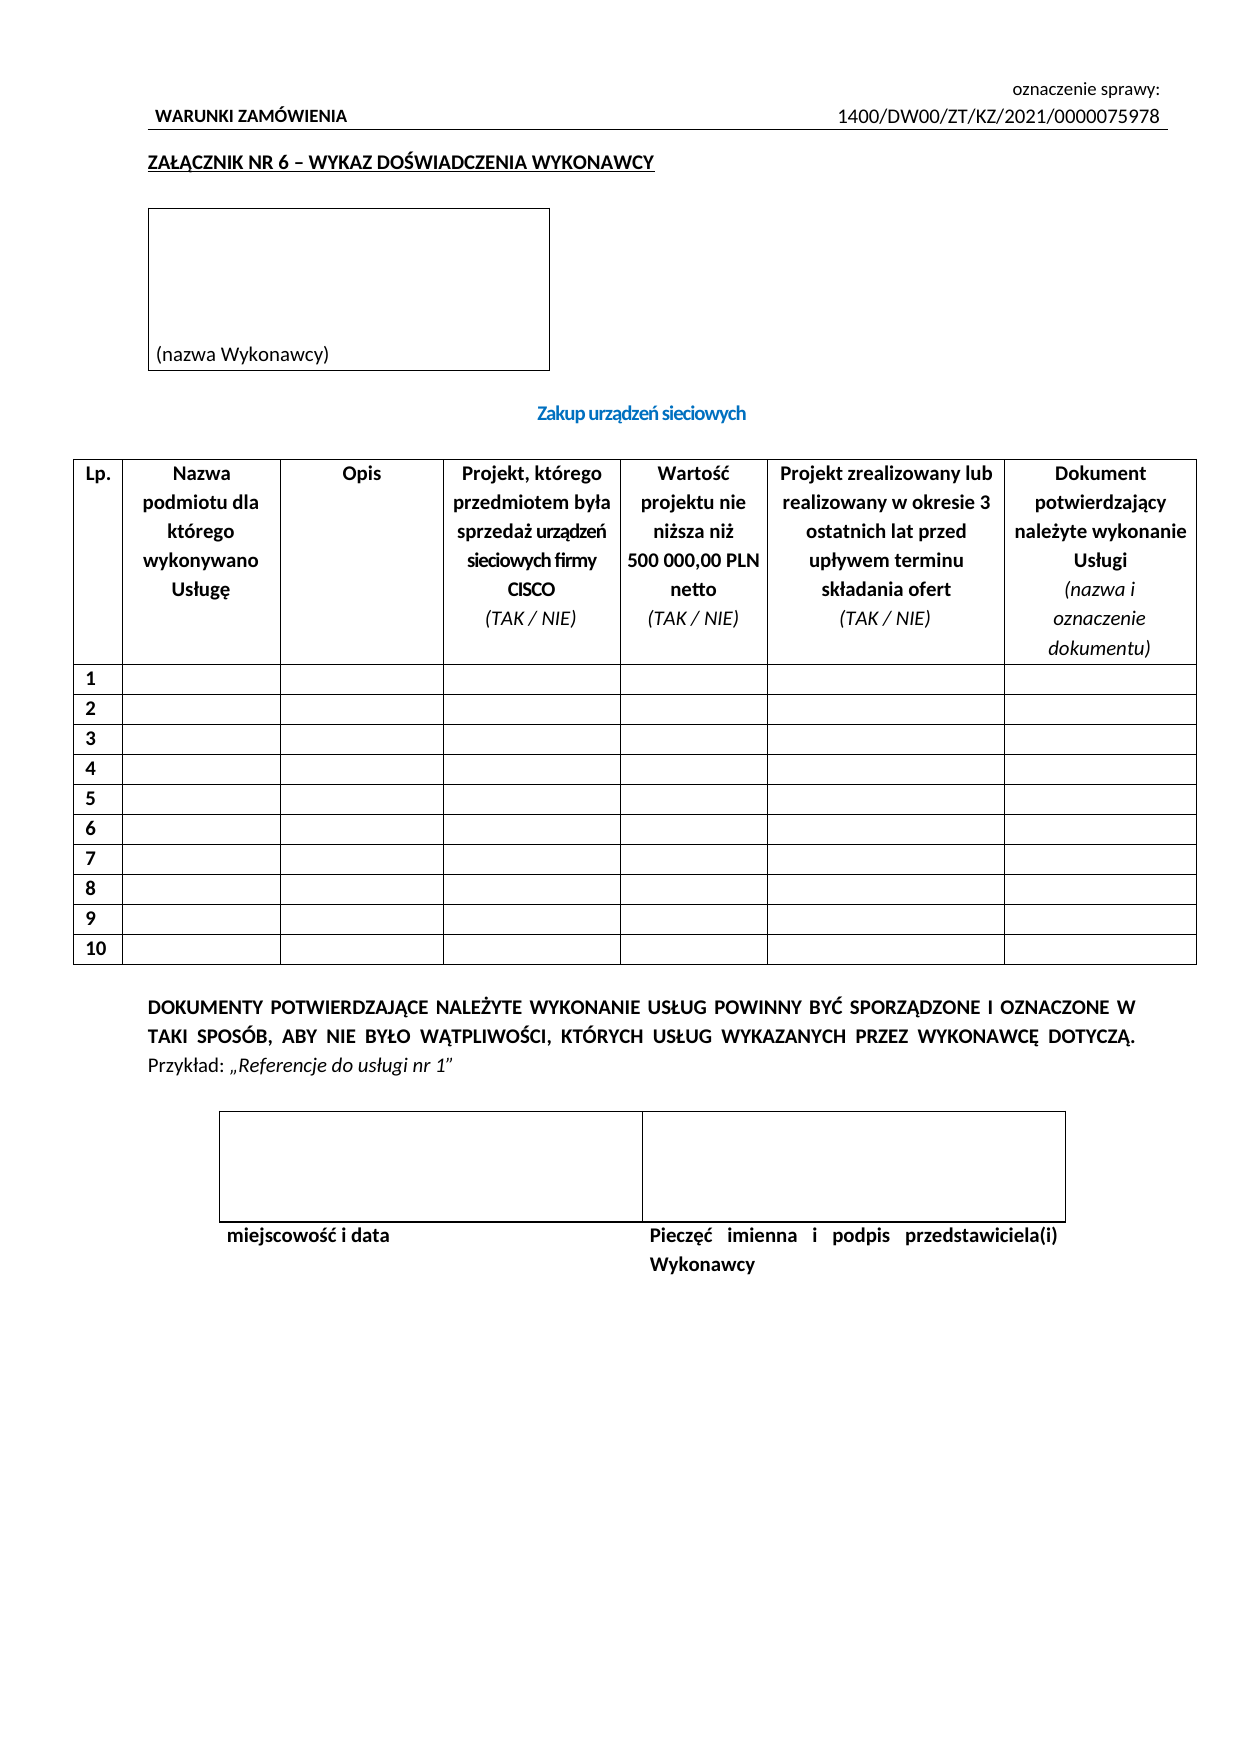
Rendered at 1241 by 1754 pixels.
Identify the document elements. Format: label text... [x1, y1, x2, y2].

table_cell 9 [74, 905, 122, 934]
table_cell [281, 695, 443, 724]
text ZAŁĄCZNIK NR 6 – WYKAZ DOŚWIADCZENIA WYKONAWCY [148, 149, 1137, 174]
table_cell [1005, 845, 1196, 874]
table_cell [1005, 665, 1196, 694]
table_cell [1005, 905, 1196, 934]
table_header Dokument potwierdzający należyte wykonanie Usługi (nazwa i oznaczenie dokumentu) [1005, 460, 1196, 664]
table_cell [123, 695, 280, 724]
table_cell [768, 815, 1004, 844]
table_cell [444, 905, 620, 934]
table_header (nazwa Wykonawcy) [149, 209, 549, 370]
table_cell [621, 935, 767, 964]
table_cell [281, 875, 443, 904]
table_cell [768, 725, 1004, 754]
table_cell miejscowość i data [219, 1223, 642, 1281]
table_cell [123, 725, 280, 754]
table_cell [1005, 935, 1196, 964]
table_cell 10 [74, 935, 122, 964]
table_cell [444, 785, 620, 814]
table_cell [444, 875, 620, 904]
table_cell [123, 815, 280, 844]
table_cell [621, 725, 767, 754]
table_cell [621, 755, 767, 784]
table_header [643, 1112, 1065, 1221]
table_cell [768, 905, 1004, 934]
table_cell [621, 815, 767, 844]
table_cell [768, 665, 1004, 694]
table_header Wartość projektu nie niższa niż 500 000,00 PLN netto (TAK / NIE) [621, 460, 767, 664]
table_cell [123, 935, 280, 964]
table_cell Pieczęć imienna i podpis przedstawiciela(i) Wykonawcy [642, 1223, 1065, 1281]
table_cell 2 [74, 695, 122, 724]
text Zakup urządzeń sieciowych [148, 400, 1137, 426]
table_cell [621, 905, 767, 934]
table_cell 8 [74, 875, 122, 904]
table_cell [281, 725, 443, 754]
table_cell [1005, 785, 1196, 814]
table_cell [281, 905, 443, 934]
table_cell [1005, 695, 1196, 724]
table_cell [281, 665, 443, 694]
table_header Lp. [74, 460, 122, 664]
table_cell [444, 725, 620, 754]
table_cell [768, 695, 1004, 724]
text DOKUMENTY POTWIERDZAJĄCE NALEŻYTE WYKONANIE USŁUG POWINNY BYĆ SPORZĄDZONE I OZNACZONE W TAKI SPOSÓB, ABY NIE BYŁO WĄTPLIWOŚCI, KTÓRYCH USŁUG WYKAZANYCH PRZEZ WYKONAWCĘ DOTYCZĄ. Przykład: „Referencje do usługi nr 1” [148, 994, 1137, 1078]
table_cell [123, 905, 280, 934]
table_cell [1005, 875, 1196, 904]
table_cell [123, 785, 280, 814]
table_cell [281, 935, 443, 964]
table_header Opis [281, 460, 443, 664]
table_cell [444, 845, 620, 874]
table_cell [444, 935, 620, 964]
table_cell [1005, 725, 1196, 754]
table_cell [768, 935, 1004, 964]
table_cell 6 [74, 815, 122, 844]
table_cell 1 [74, 665, 122, 694]
table_cell [621, 785, 767, 814]
table_cell [123, 755, 280, 784]
table_header Projekt zrealizowany lub realizowany w okresie 3 ostatnich lat przed upływem terminu składania ofert (TAK / NIE) [768, 460, 1004, 664]
table_cell 7 [74, 845, 122, 874]
table_cell [123, 845, 280, 874]
table_cell [444, 755, 620, 784]
table_cell [281, 845, 443, 874]
table_cell [768, 875, 1004, 904]
table_cell [768, 785, 1004, 814]
table_cell [281, 785, 443, 814]
table_cell 3 [74, 725, 122, 754]
table_cell [621, 845, 767, 874]
table_cell [621, 875, 767, 904]
table_cell [123, 875, 280, 904]
table_cell [768, 845, 1004, 874]
table_cell 4 [74, 755, 122, 784]
table_cell [444, 665, 620, 694]
table_cell [1005, 755, 1196, 784]
table_cell [123, 665, 280, 694]
table_cell [444, 815, 620, 844]
table_cell [621, 665, 767, 694]
table_cell [281, 755, 443, 784]
table_cell [768, 755, 1004, 784]
table_header Projekt, którego przedmiotem była sprzedaż urządzeń sieciowych firmy CISCO (TAK / NIE) [444, 460, 620, 664]
table_cell [281, 815, 443, 844]
table_cell 5 [74, 785, 122, 814]
table_cell [444, 695, 620, 724]
table_header Nazwa podmiotu dla którego wykonywano Usługę [123, 460, 280, 664]
table_cell [1005, 815, 1196, 844]
table_header [220, 1112, 642, 1221]
table_cell [621, 695, 767, 724]
